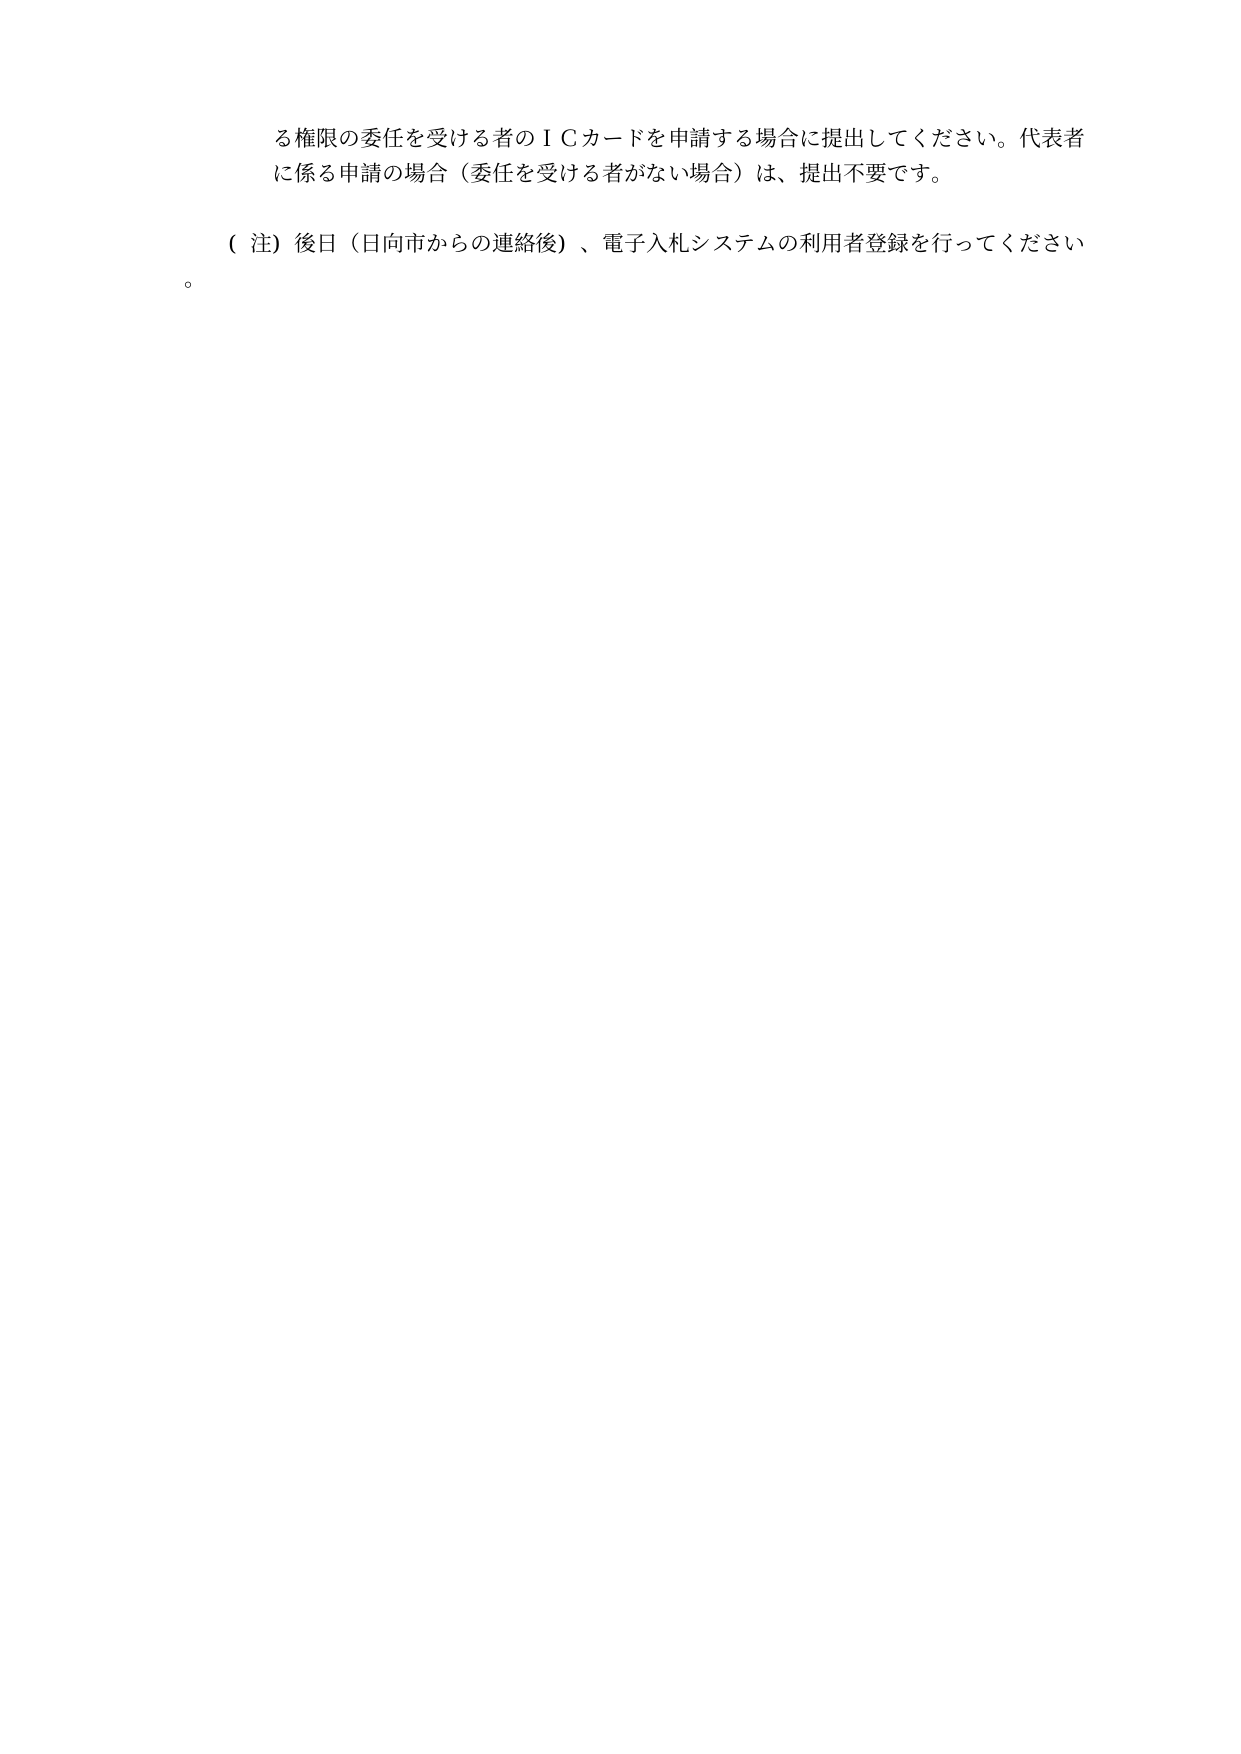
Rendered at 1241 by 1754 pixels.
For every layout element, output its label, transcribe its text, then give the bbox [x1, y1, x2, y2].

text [213, 120, 1085, 190]
text (注) 後日（日向市からの連絡後)、電子入札システムの利用者登録を行ってください｡ [184, 225, 1085, 294]
